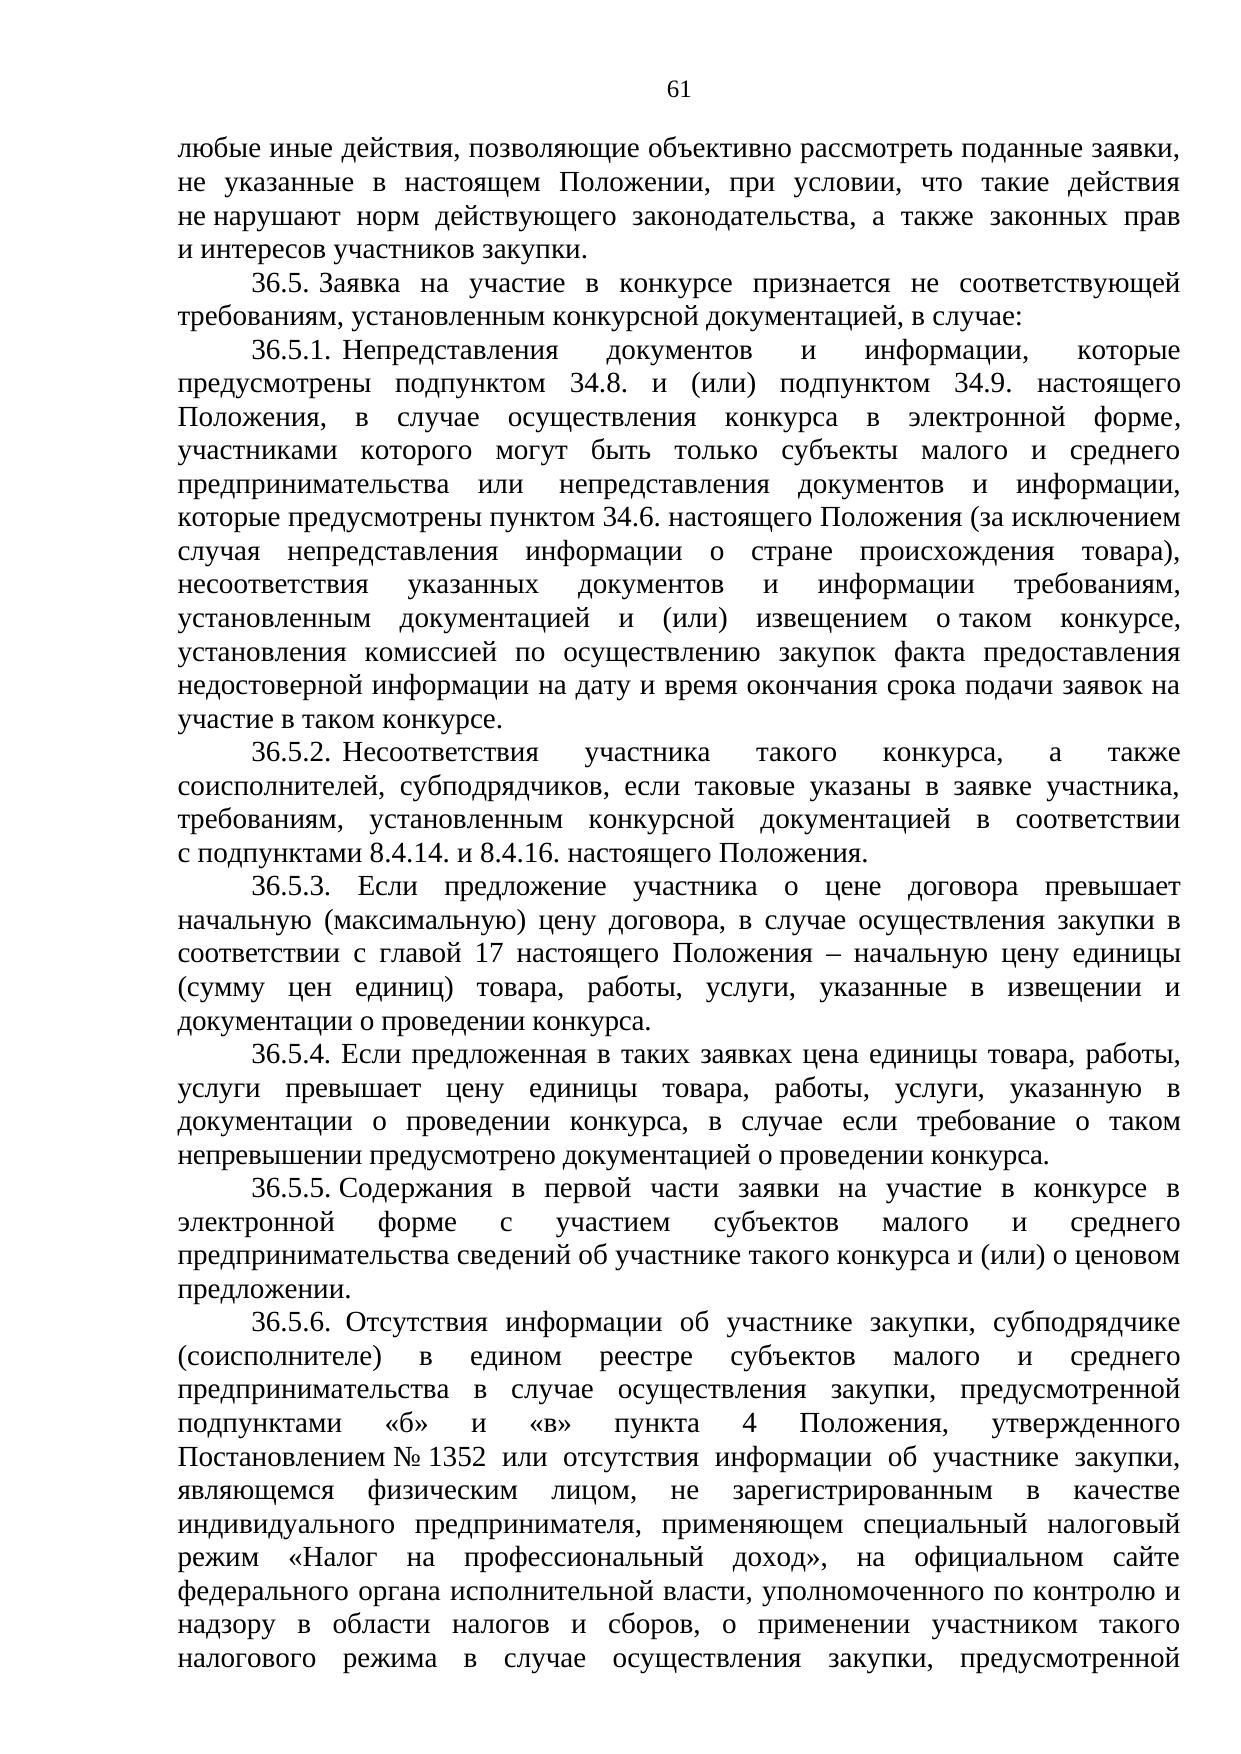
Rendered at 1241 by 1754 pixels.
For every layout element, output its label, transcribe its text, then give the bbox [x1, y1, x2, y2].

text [177, 131, 1181, 265]
text 36.5.4. Если предложенная в таких заявках цена единицы товара, работы, услуги превышает цену единицы товара, работы, услуги, указанную в документации о проведении конкурса, в случае если требование о таком непревышении предусмотрено документацией о проведении конкурса. [177, 1036, 1181, 1170]
text 36.5.5. Содержания в первой части заявки на участие в конкурсе в электронной форме с участием субъектов малого и среднего предпринимательства сведений об участнике такого конкурса и (или) о ценовом предложении. [177, 1170, 1181, 1304]
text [177, 1304, 1181, 1673]
text 36.5.2. Несоответствия участника такого конкурса, а также соисполнителей, субподрядчиков, если таковые указаны в заявке участника, требованиям, установленным конкурсной документацией в соответствии с подпунктами 8.4.14. и 8.4.16. настоящего Положения. [177, 734, 1181, 868]
text 36.5. Заявка на участие в конкурсе признается не соответствующей требованиям, установленным конкурсной документацией, в случае: [177, 265, 1181, 332]
text 36.5.1. Непредставления документов и информации, которые предусмотрены подпунктом 34.8. и (или) подпунктом 34.9. настоящего Положения, в случае осуществления конкурса в электронной форме, участниками которого могут быть только субъекты малого и среднего предпринимательства или непредставления документов и информации, которые предусмотрены пунктом 34.6. настоящего Положения (за исключением случая непредставления информации о стране происхождения товара), несоответствия указанных документов и информации требованиям, установленным документацией и (или) извещением о таком конкурсе, установления комиссией по осуществлению закупок факта предоставления недостоверной информации на дату и время окончания срока подачи заявок на участие в таком конкурсе. [177, 332, 1181, 734]
text 36.5.3. Если предложение участника о цене договора превышает начальную (максимальную) цену договора, в случае осуществления закупки в соответствии с главой 17 настоящего Положения – начальную цену единицы (сумму цен единиц) товара, работы, услуги, указанные в извещении и документации о проведении конкурса. [177, 868, 1181, 1036]
